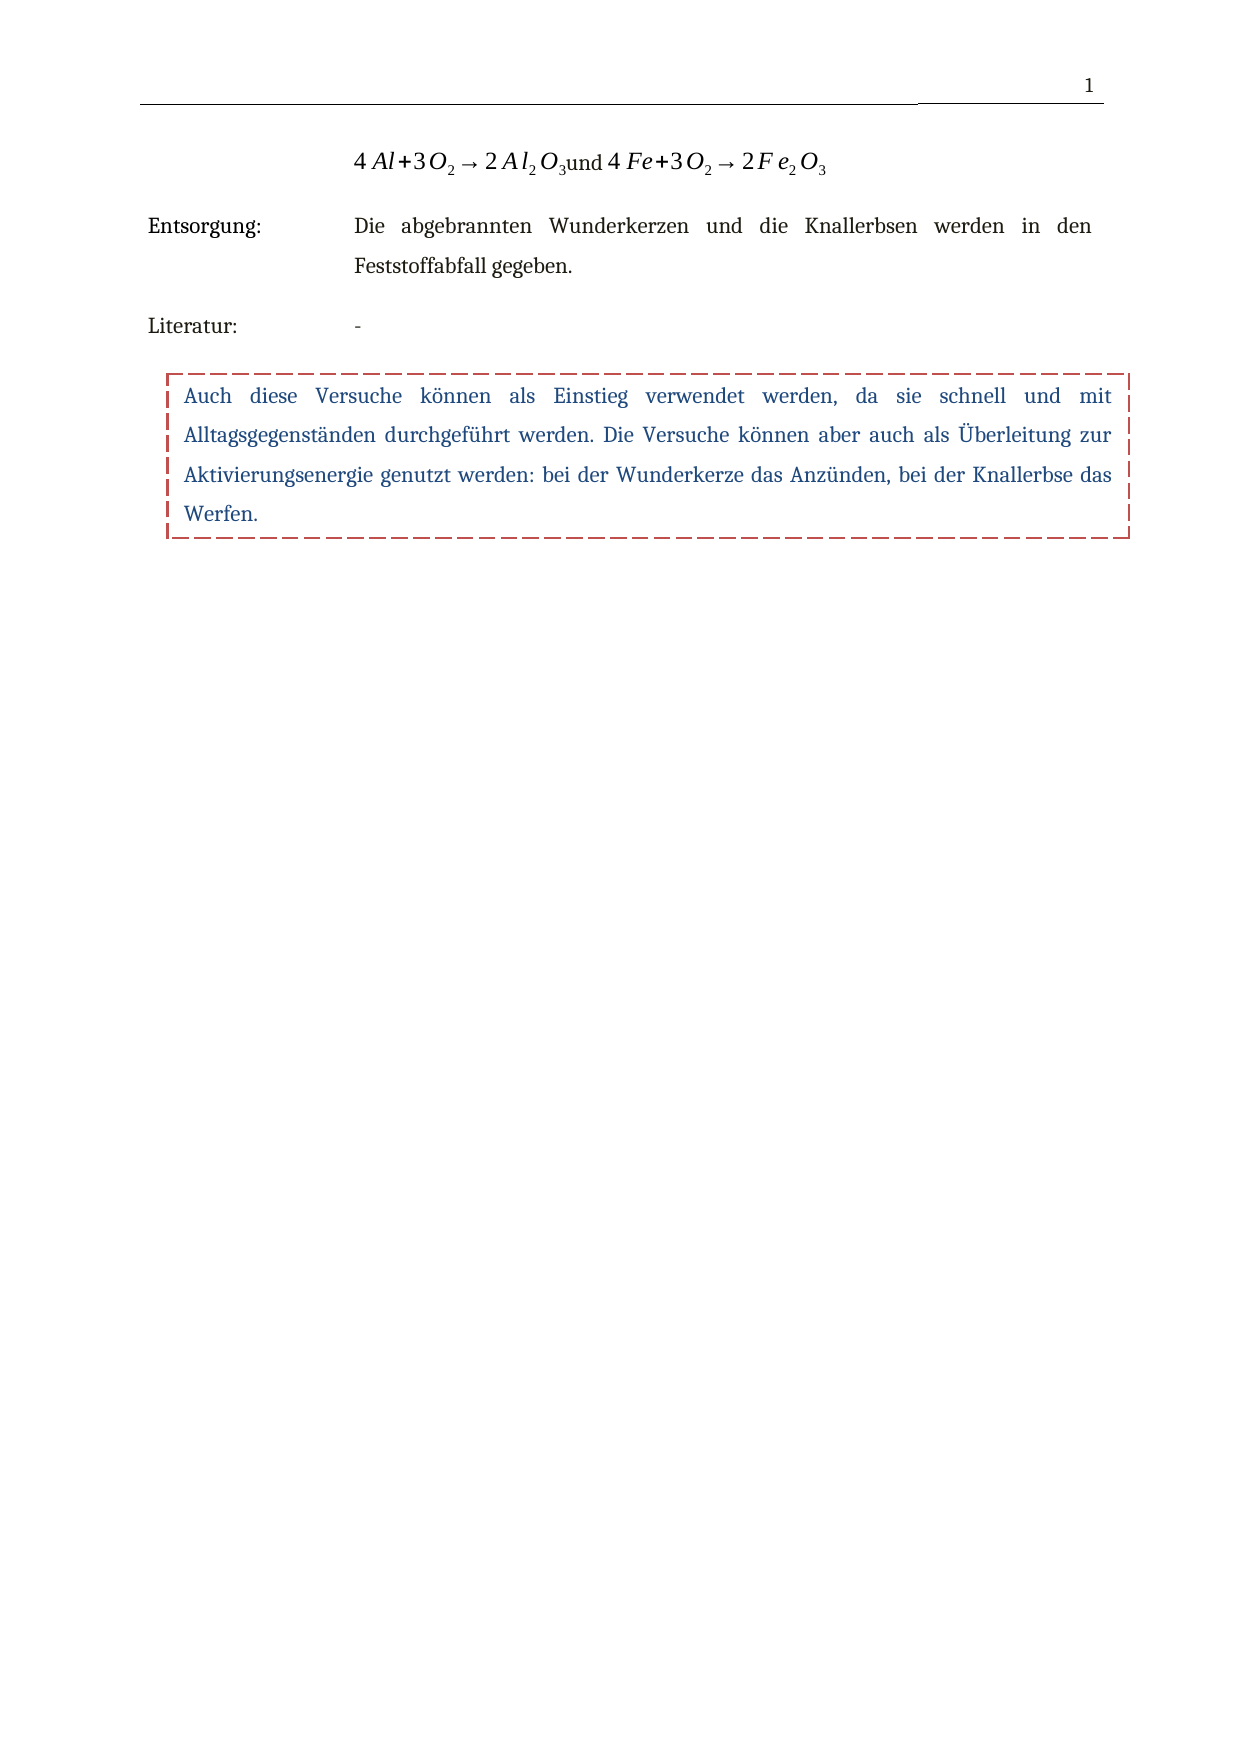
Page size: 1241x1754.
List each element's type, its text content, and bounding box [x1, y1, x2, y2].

text und [148, 148, 1093, 179]
text Entsorgung: Die abgebrannten Wunderkerzen und die Knallerbsen werden in den Feststoffabfall gegeben. [148, 213, 1093, 279]
text Literatur: - [148, 313, 1093, 339]
